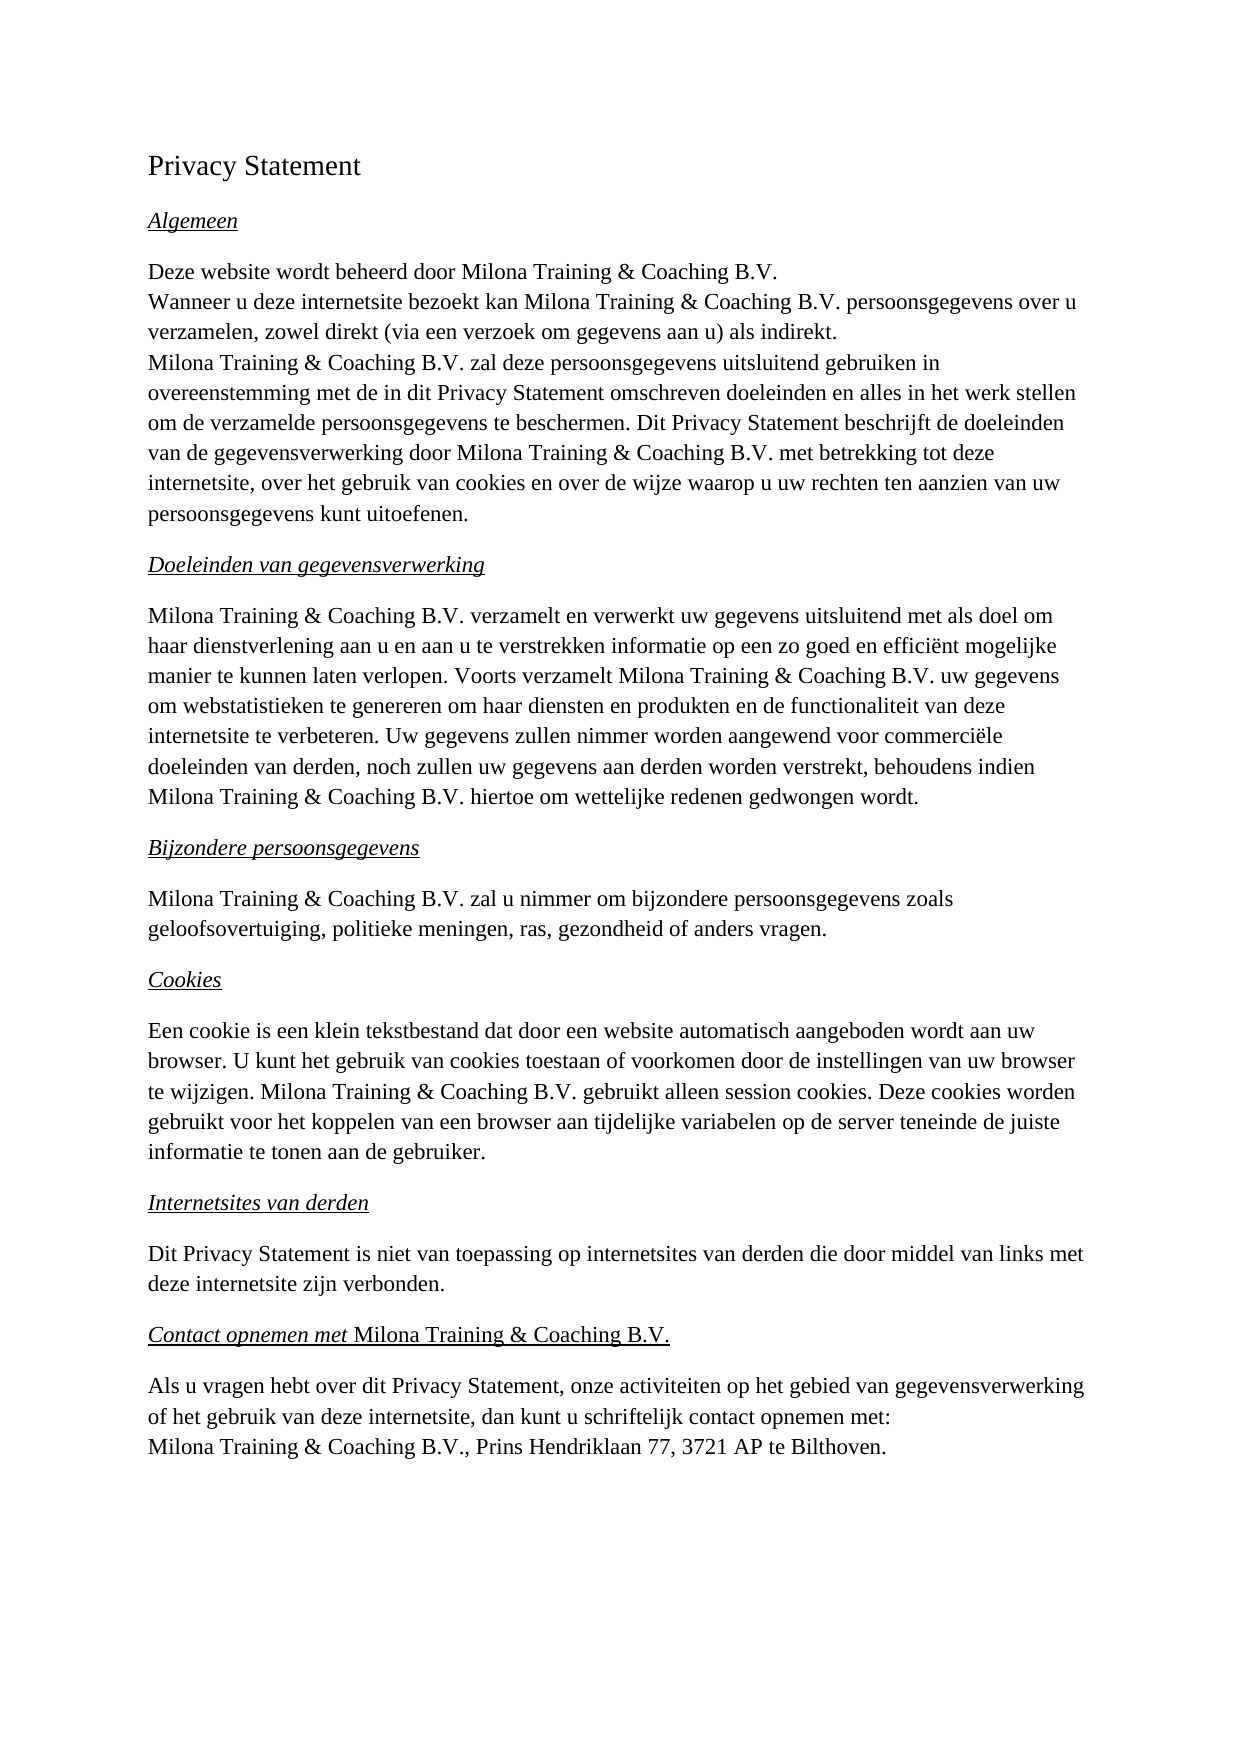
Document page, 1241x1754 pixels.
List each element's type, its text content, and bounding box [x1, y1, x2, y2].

text Internetsites van derden [148, 1189, 1093, 1216]
text Bijzondere persoonsgegevens [148, 834, 1093, 860]
text Milona Training & Coaching B.V. zal u nimmer om bijzondere persoonsgegevens zoals geloofsovertuiging, politieke meningen, ras, gezondheid of anders vragen. [148, 885, 1093, 942]
text Contact opnemen met Milona Training & Coaching B.V. [148, 1322, 1093, 1348]
text Privacy Statement [148, 148, 1093, 181]
text Dit Privacy Statement is niet van toepassing op internetsites van derden die door middel van links met deze internetsite zijn verbonden. [148, 1240, 1093, 1297]
text Doeleinden van gegevensverwerking [148, 551, 1093, 577]
text Milona Training & Coaching B.V. verzamelt en verwerkt uw gegevens uitsluitend met als doel om haar dienstverlening aan u en aan u te verstrekken informatie op een zo goed en efficiënt mogelijke manier te kunnen laten verlopen. Voorts verzamelt Milona Training & Coaching B.V. uw gegevens om webstatistieken te genereren om haar diensten en produkten en de functionaliteit van deze internetsite te verbeteren. Uw gegevens zullen nimmer worden aangewend voor commerciële doeleinden van derden, noch zullen uw gegevens aan derden worden verstrekt, behoudens indien Milona Training & Coaching B.V. hiertoe om wettelijke redenen gedwongen wordt. [148, 602, 1093, 809]
text Deze website wordt beheerd door Milona Training & Coaching B.V. Wanneer u deze internetsite bezoekt kan Milona Training & Coaching B.V. persoonsgegevens over u verzamelen, zowel direkt (via een verzoek om gegevens aan u) als indirekt. Milona Training & Coaching B.V. zal deze persoonsgegevens uitsluitend gebruiken in overeenstemming met de in dit Privacy Statement omschreven doeleinden en alles in het werk stellen om de verzamelde persoonsgegevens te beschermen. Dit Privacy Statement beschrijft de doeleinden van de gegevensverwerking door Milona Training & Coaching B.V. met betrekking tot deze internetsite, over het gebruik van cookies en over de wijze waarop u uw rechten ten aanzien van uw persoonsgegevens kunt uitoefenen. [148, 258, 1093, 526]
text Een cookie is een klein tekstbestand dat door een website automatisch aangeboden wordt aan uw browser. U kunt het gebruik van cookies toestaan of voorkomen door de instellingen van uw browser te wijzigen. Milona Training & Coaching B.V. gebruikt alleen session cookies. Deze cookies worden gebruikt voor het koppelen van een browser aan tijdelijke variabelen op de server teneinde de juiste informatie te tonen aan de gebruiker. [148, 1017, 1093, 1164]
text Algemeen [148, 207, 1093, 233]
text Cookies [148, 966, 1093, 993]
text Als u vragen hebt over dit Privacy Statement, onze activiteiten op het gebied van gegevensverwerking of het gebruik van deze internetsite, dan kunt u schriftelijk contact opnemen met: Milona Training & Coaching B.V., Prins Hendriklaan 77, 3721 AP te Bilthoven. [148, 1373, 1093, 1459]
